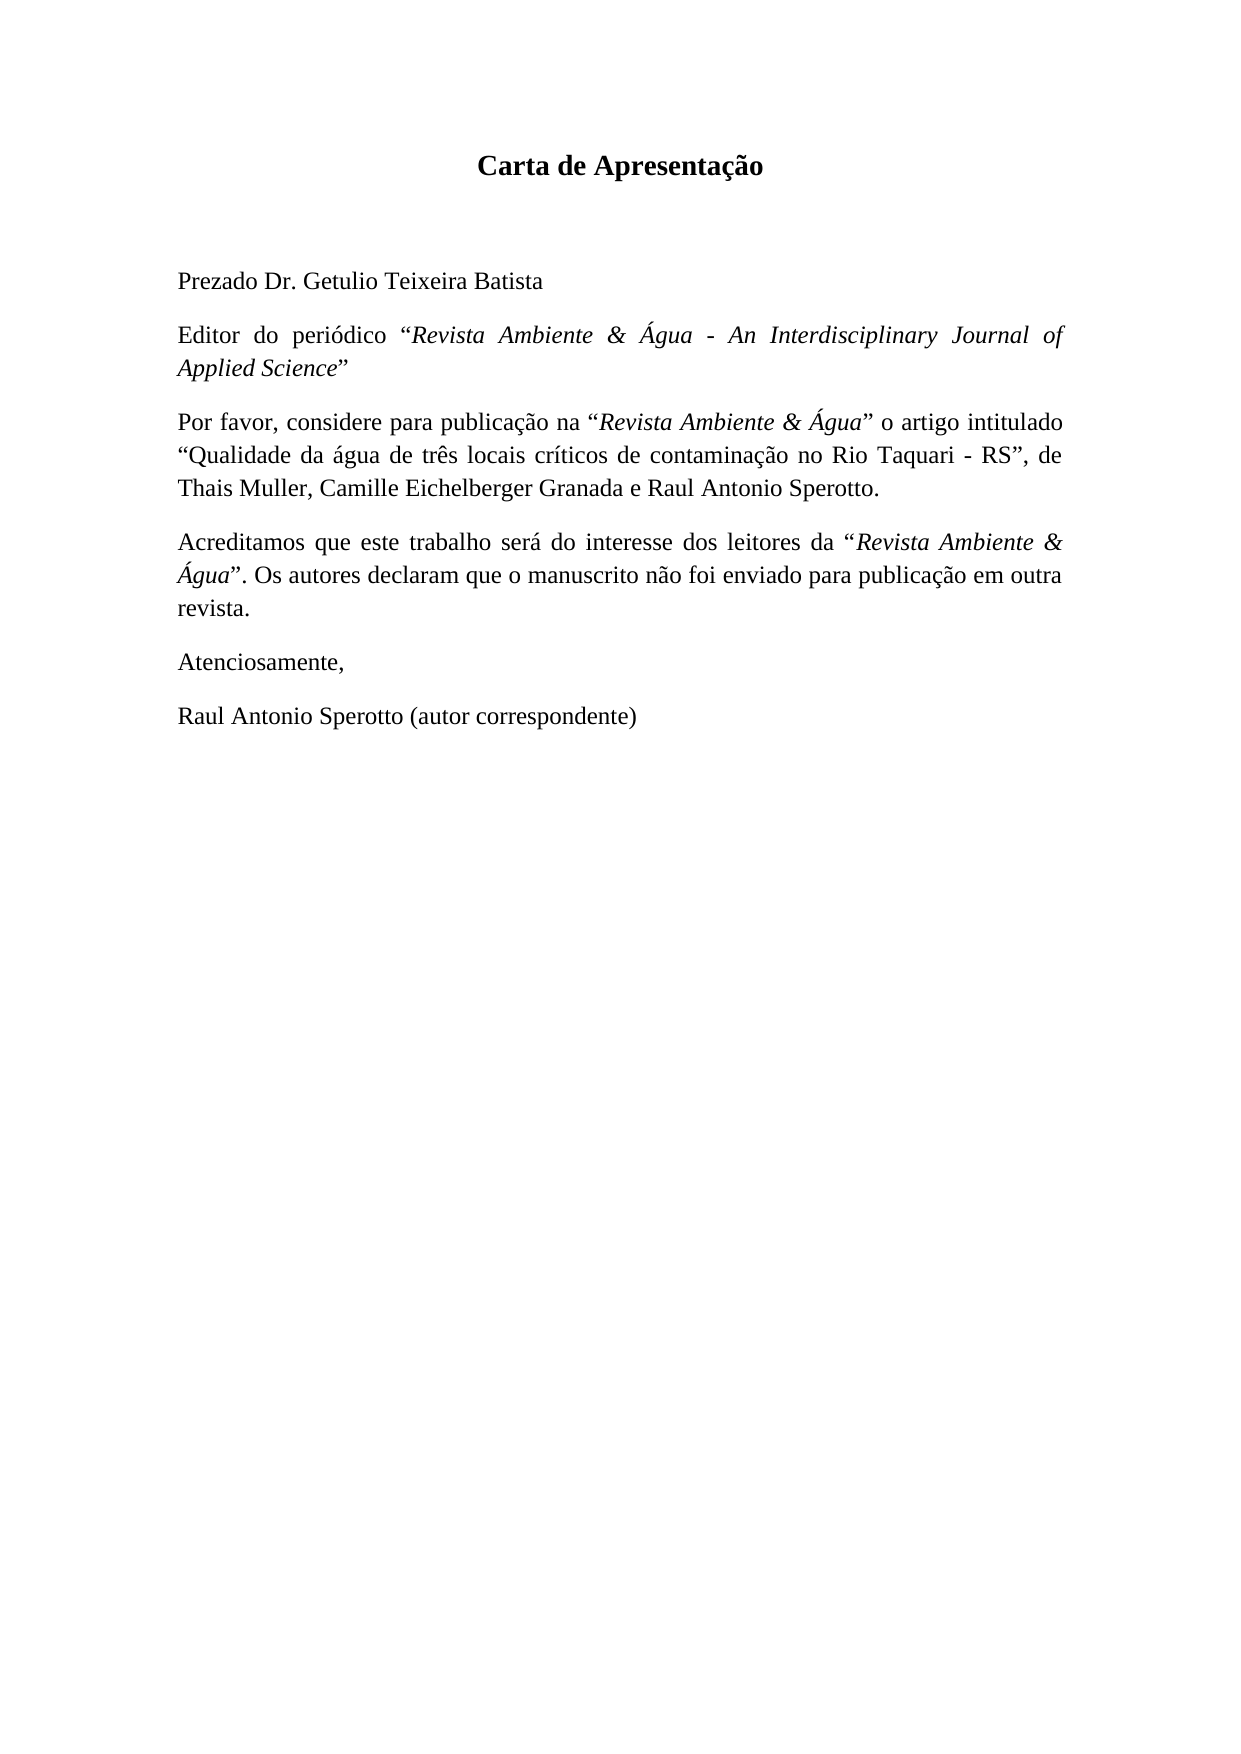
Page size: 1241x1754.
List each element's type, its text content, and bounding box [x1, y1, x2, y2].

text Carta de Apresentação [177, 148, 1063, 181]
text Por favor, considere para publicação na “Revista Ambiente & Água” o artigo intitulado “Qualidade da água de três locais críticos de contaminação no Rio Taquari - RS”, de Thais Muller, Camille Eichelberger Granada e Raul Antonio Sperotto. [177, 407, 1063, 502]
text Raul Antonio Sperotto (autor correspondente) [177, 701, 1063, 729]
text Prezado Dr. Getulio Teixeira Batista [177, 266, 1063, 295]
text Editor do periódico “Revista Ambiente & Água - An Interdisciplinary Journal of Applied Science” [177, 320, 1063, 382]
text Acreditamos que este trabalho será do interesse dos leitores da “Revista Ambiente & Água”. Os autores declaram que o manuscrito não foi enviado para publicação em outra revista. [177, 527, 1063, 622]
text Atenciosamente, [177, 647, 1063, 676]
